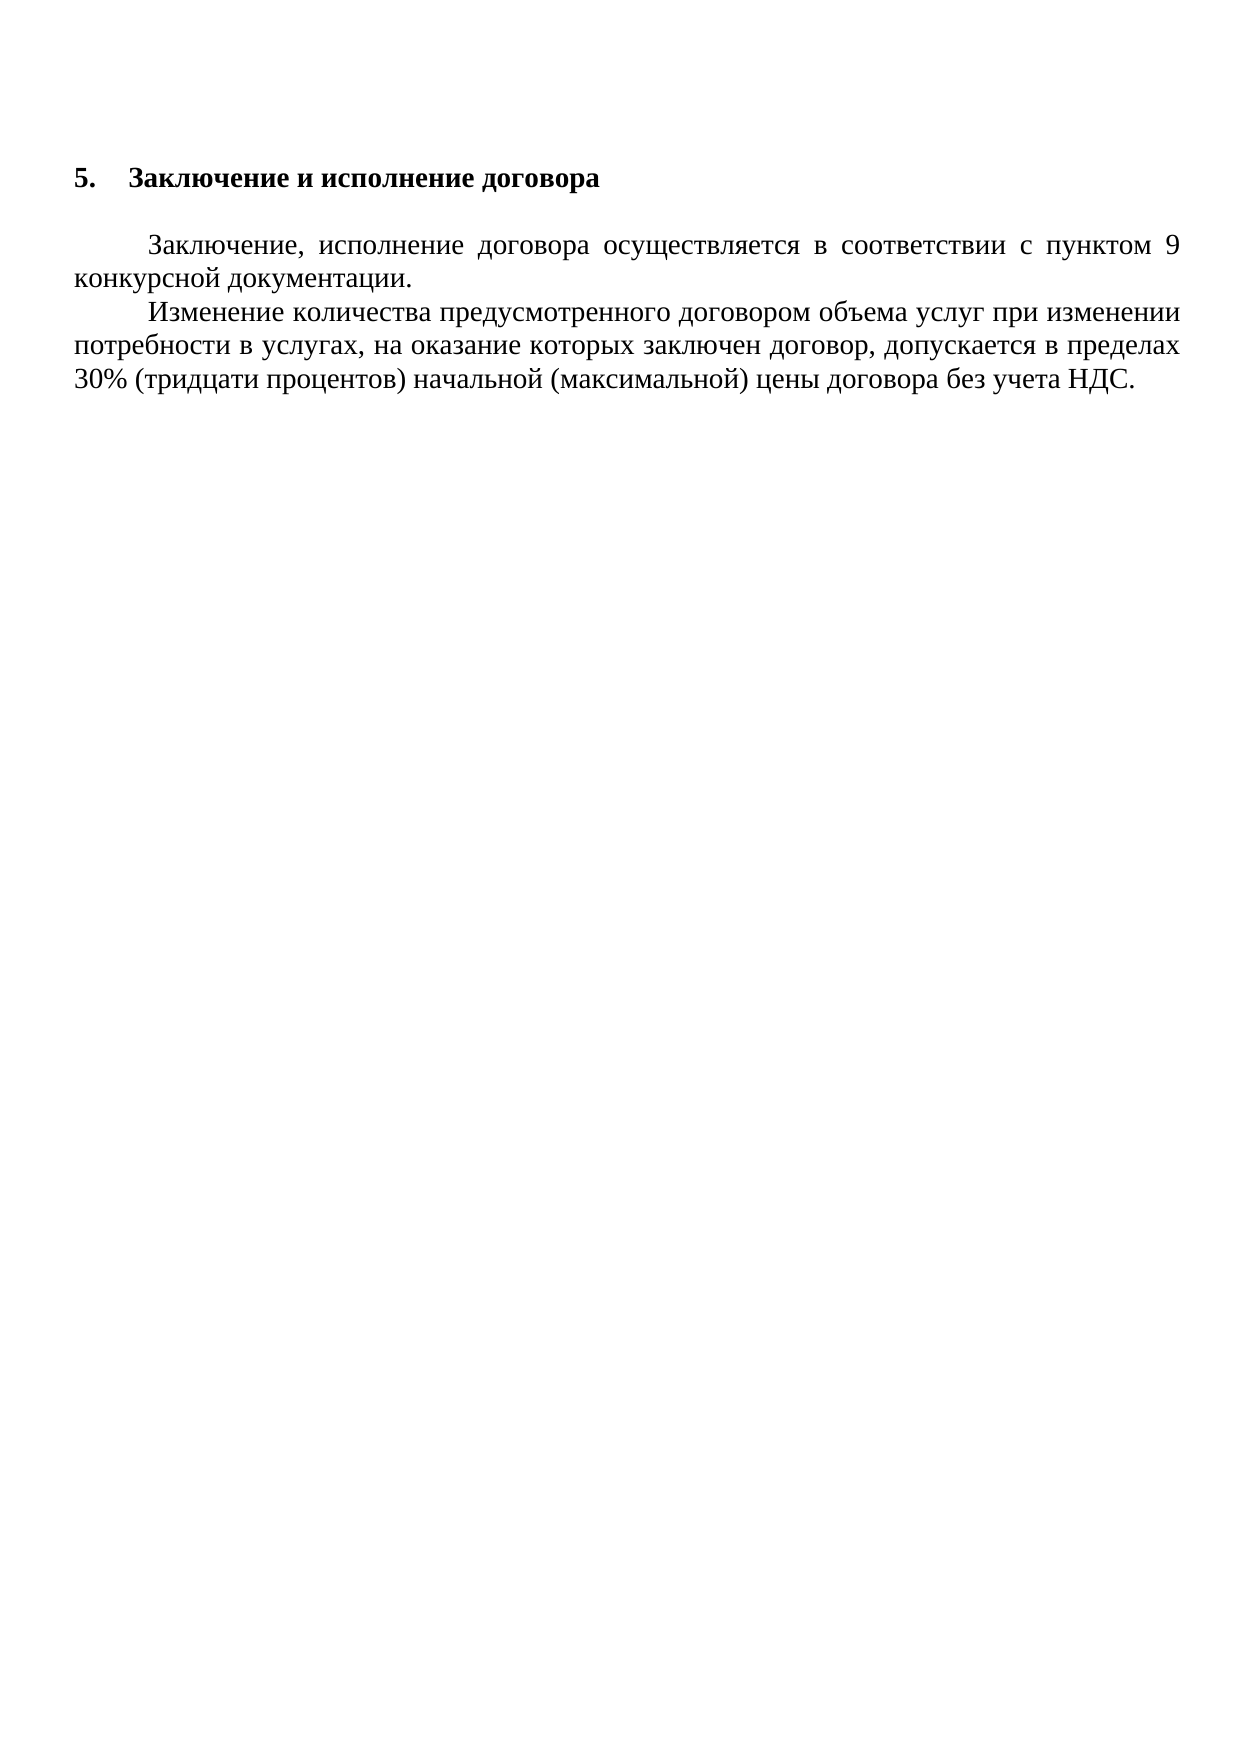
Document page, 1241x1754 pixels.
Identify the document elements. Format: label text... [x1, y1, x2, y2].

list Заключение, исполнение договора осуществляется в соответствии с пунктом 9 конкурсной документации. [74, 227, 1181, 294]
text Изменение количества предусмотренного договором объема услуг при изменении потребности в услугах, на оказание которых заключен договор, допускается в пределах 30% (тридцати процентов) начальной (максимальной) цены договора без учета НДС. [74, 294, 1181, 394]
list Заключение и исполнение договора [74, 160, 1181, 193]
